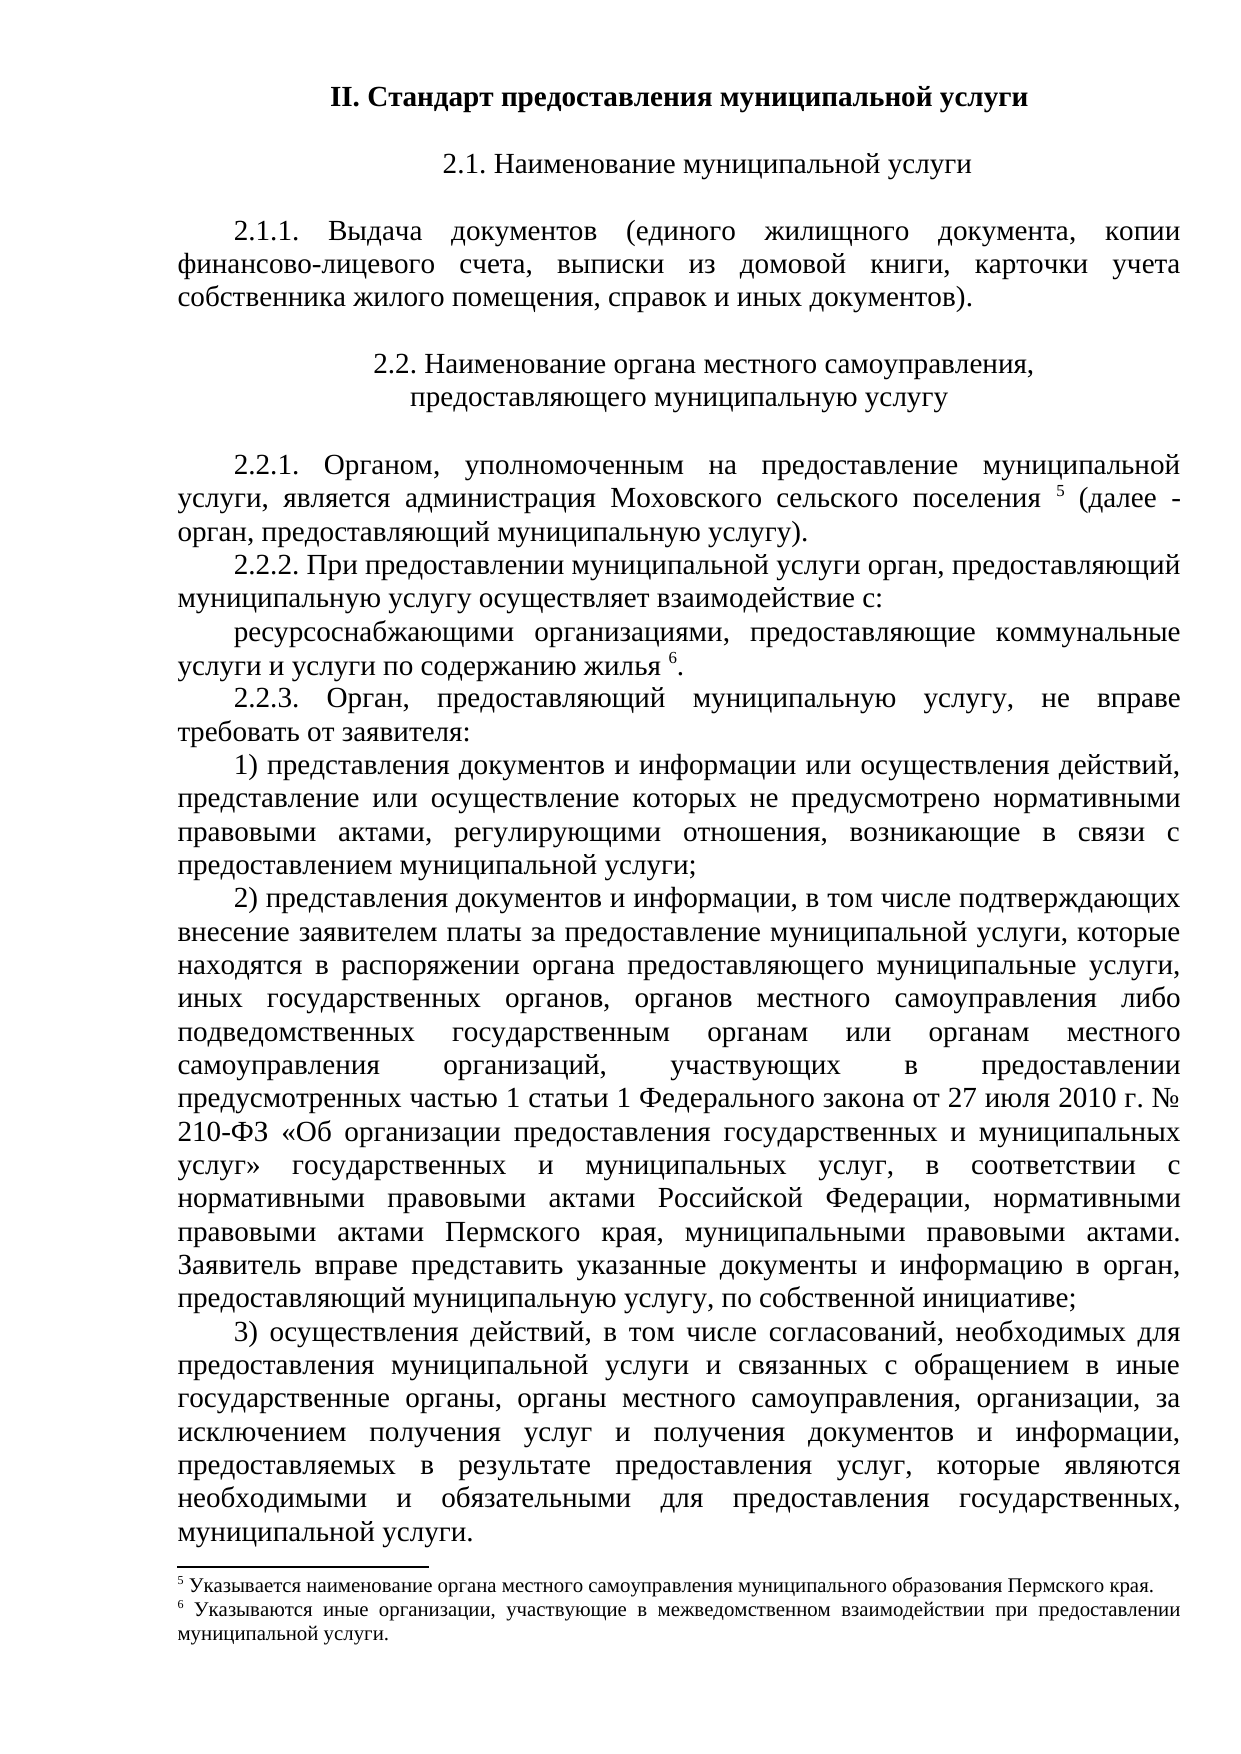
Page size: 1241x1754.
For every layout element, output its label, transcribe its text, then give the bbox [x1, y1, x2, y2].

text 2.1. Наименование муниципальной услуги [177, 147, 1181, 180]
text 3) осуществления действий, в том числе согласований, необходимых для предоставления муниципальной услуги и связанных с обращением в иные государственные органы, органы местного самоуправления, организации, за исключением получения услуг и получения документов и информации, предоставляемых в результате предоставления услуг, которые являются необходимыми и обязательными для предоставления государственных, муниципальной услуги. [177, 1314, 1181, 1548]
text ресурсоснабжающими организациями, предоставляющие коммунальные услуги и услуги по содержанию жилья . [177, 614, 1181, 681]
text 2) представления документов и информации, в том числе подтверждающих внесение заявителем платы за предоставление муниципальной услуги, которые находятся в распоряжении органа предоставляющего муниципальные услуги, иных государственных органов, органов местного самоуправления либо подведомственных государственным органам или органам местного самоуправления организаций, участвующих в предоставлении предусмотренных частью 1 статьи 1 Федерального закона от 27 июля 2010 г. № 210-ФЗ «Об организации предоставления государственных и муниципальных услуг» государственных и муниципальных услуг, в соответствии с нормативными правовыми актами Российской Федерации, нормативными правовыми актами Пермского края, муниципальными правовыми актами. Заявитель вправе представить указанные документы и информацию в орган, предоставляющий муниципальную услугу, по собственной инициативе; [177, 881, 1181, 1314]
text II. Стандарт предоставления муниципальной услуги [177, 80, 1181, 113]
text 2.2.1. Органом, уполномоченным на предоставление муниципальной услуги, является администрация Моховского сельского поселения (далее - орган, предоставляющий муниципальную услугу). [177, 447, 1181, 547]
text 2.2.2. При предоставлении муниципальной услуги орган, предоставляющий муниципальную услугу осуществляет взаимодействие с: [177, 547, 1181, 614]
text 2.2.3. Орган, предоставляющий муниципальную услугу, не вправе требовать от заявителя: [177, 681, 1181, 748]
text 2.2. Наименование органа местного самоуправления, предоставляющего муниципальную услугу [177, 347, 1181, 413]
text 2.1.1. Выдача документов (единого жилищного документа, копии финансово-лицевого счета, выписки из домовой книги, карточки учета собственника жилого помещения, справок и иных документов). [177, 213, 1181, 313]
text 1) представления документов и информации или осуществления действий, представление или осуществление которых не предусмотрено нормативными правовыми актами, регулирующими отношения, возникающие в связи с предоставлением муниципальной услуги; [177, 748, 1181, 881]
